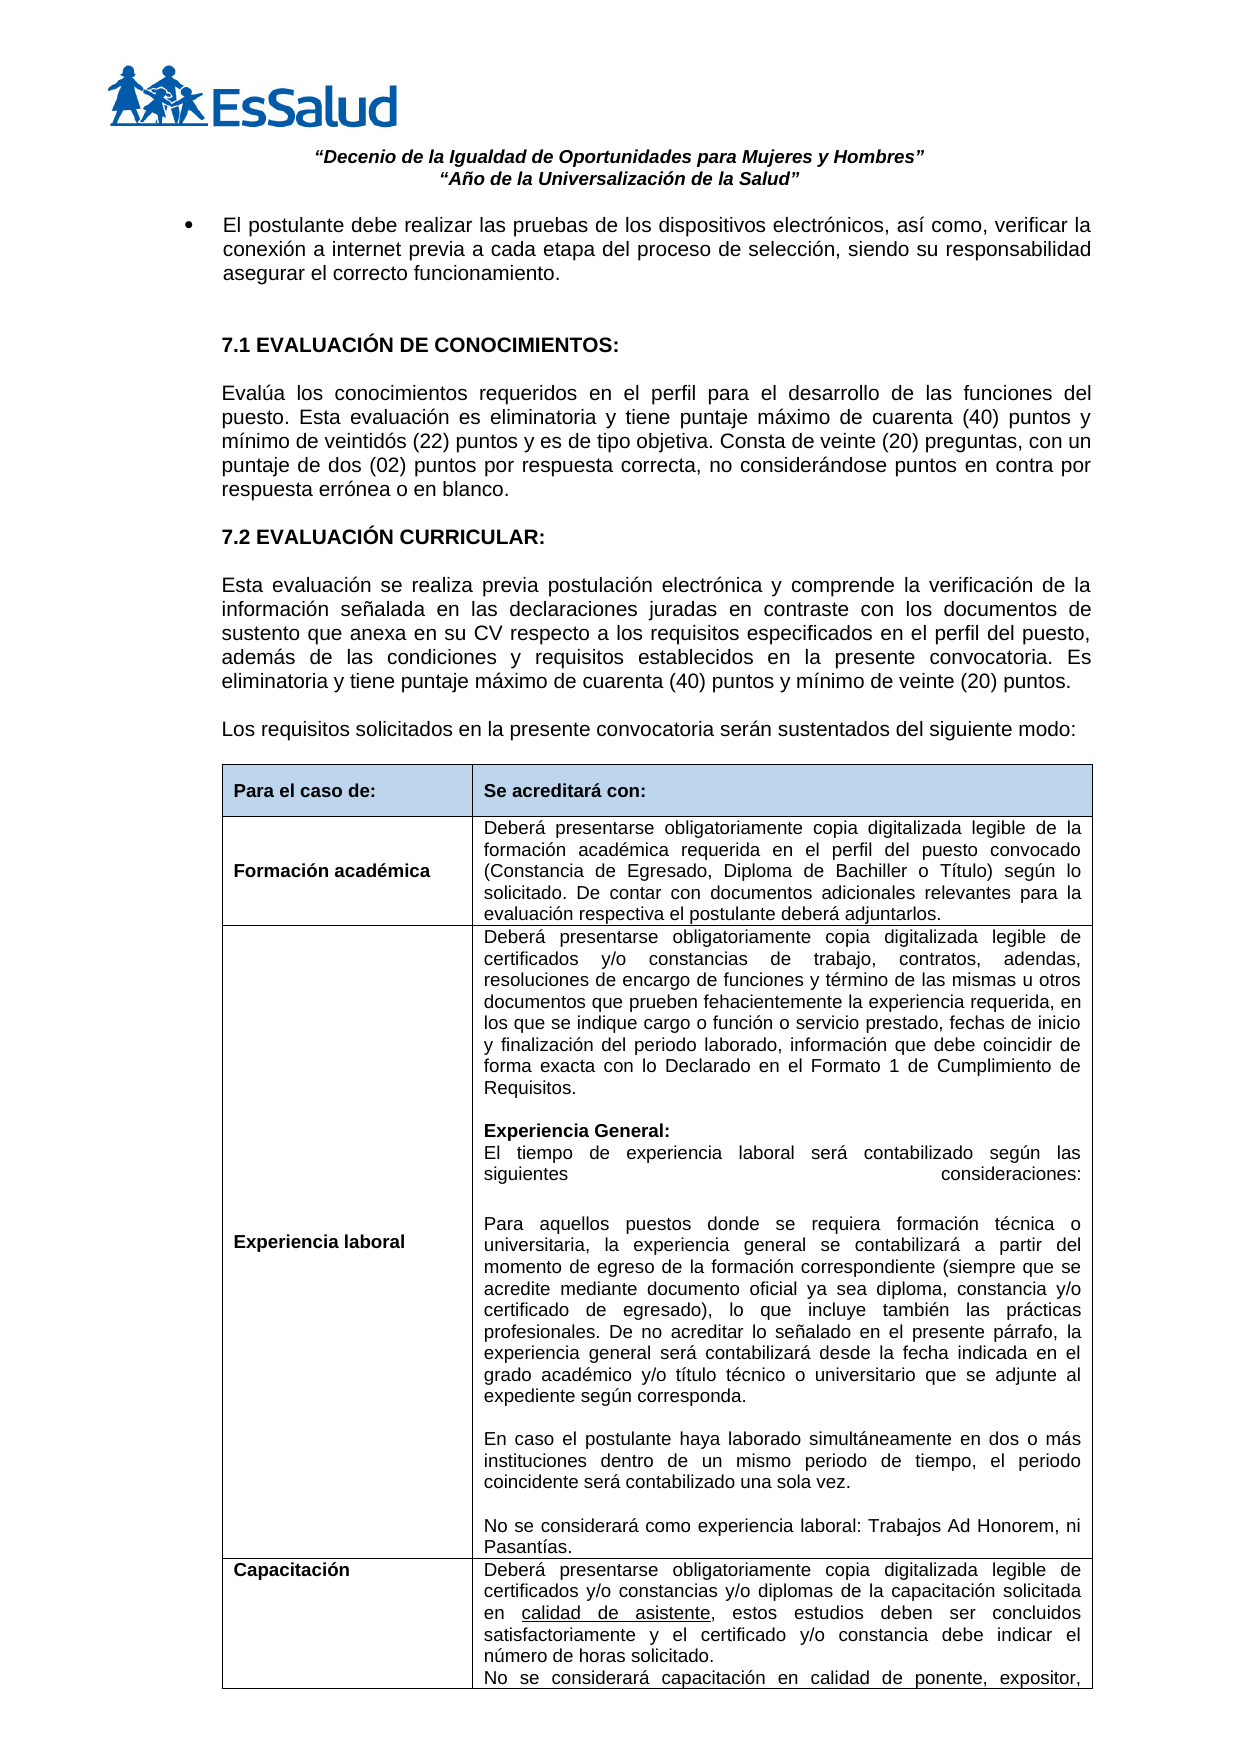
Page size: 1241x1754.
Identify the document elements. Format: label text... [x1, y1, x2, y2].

text Los requisitos solicitados en la presente convocatoria serán sustentados del siguiente modo: [221, 716, 1092, 740]
table_cell Experiencia laboral [223, 926, 472, 1558]
list El postulante debe realizar las pruebas de los dispositivos electrónicos, así como, verificar la conexión a internet previa a cada etapa del proceso de selección, siendo su responsabilidad asegurar el correcto funcionamiento. [185, 213, 1092, 285]
table_cell Capacitación [223, 1559, 472, 1688]
table_header Se acreditará con: [473, 765, 1092, 816]
picture [82, 33, 426, 157]
table_cell Deberá presentarse obligatoriamente copia digitalizada legible de certificados y/o constancias de trabajo, contratos, adendas, resoluciones de encargo de funciones y término de las mismas u otros documentos que prueben fehacientemente la experiencia requerida, en los que se indique cargo o función o servicio prestado, fechas de inicio y finalización del periodo laborado, información que debe coincidir de forma exacta con lo Declarado en el Formato 1 de Cumplimiento de Requisitos. Experiencia General: El tiempo de experiencia laboral será contabilizado según las siguientes consideraciones: Para aquellos puestos donde se requiera formación técnica o universitaria, la experiencia general se contabilizará a partir del momento de egreso de la formación correspondiente (siempre que se acredite mediante documento oficial ya sea diploma, constancia y/o certificado de egresado), lo que incluye también las prácticas profesionales. De no acreditar lo señalado en el presente párrafo, la experiencia general será contabilizará desde la fecha indicada en el grado académico y/o título técnico o universitario que se adjunte al expediente según corresponda. En caso el postulante haya laborado simultáneamente en dos o más instituciones dentro de un mismo periodo de tiempo, el periodo coincidente será contabilizado una sola vez. No se considerará como experiencia laboral: Trabajos Ad Honorem, ni Pasantías. [473, 926, 1092, 1558]
text 7.1 EVALUACIÓN DE CONOCIMIENTOS: [148, 333, 1092, 357]
text Esta evaluación se realiza previa postulación electrónica y comprende la verificación de la información señalada en las declaraciones juradas en contraste con los documentos de sustento que anexa en su CV respecto a los requisitos especificados en el perfil del puesto, además de las condiciones y requisitos establecidos en la presente convocatoria. Es eliminatoria y tiene puntaje máximo de cuarenta (40) puntos y mínimo de veinte (20) puntos. [221, 573, 1092, 692]
text Evalúa los conocimientos requeridos en el perfil para el desarrollo de las funciones del puesto. Esta evaluación es eliminatoria y tiene puntaje máximo de cuarenta (40) puntos y mínimo de veintidós (22) puntos y es de tipo objetiva. Consta de veinte (20) preguntas, con un puntaje de dos (02) puntos por respuesta correcta, no considerándose puntos en contra por respuesta errónea o en blanco. [221, 381, 1092, 501]
table_header Para el caso de: [223, 765, 472, 816]
table_cell Formación académica [223, 817, 472, 925]
text 7.2 EVALUACIÓN CURRICULAR: [148, 525, 1092, 549]
table_cell Deberá presentarse obligatoriamente copia digitalizada legible de la formación académica requerida en el perfil del puesto convocado (Constancia de Egresado, Diploma de Bachiller o Título) según lo solicitado. De contar con documentos adicionales relevantes para la evaluación respectiva el postulante deberá adjuntarlos. [473, 817, 1092, 925]
